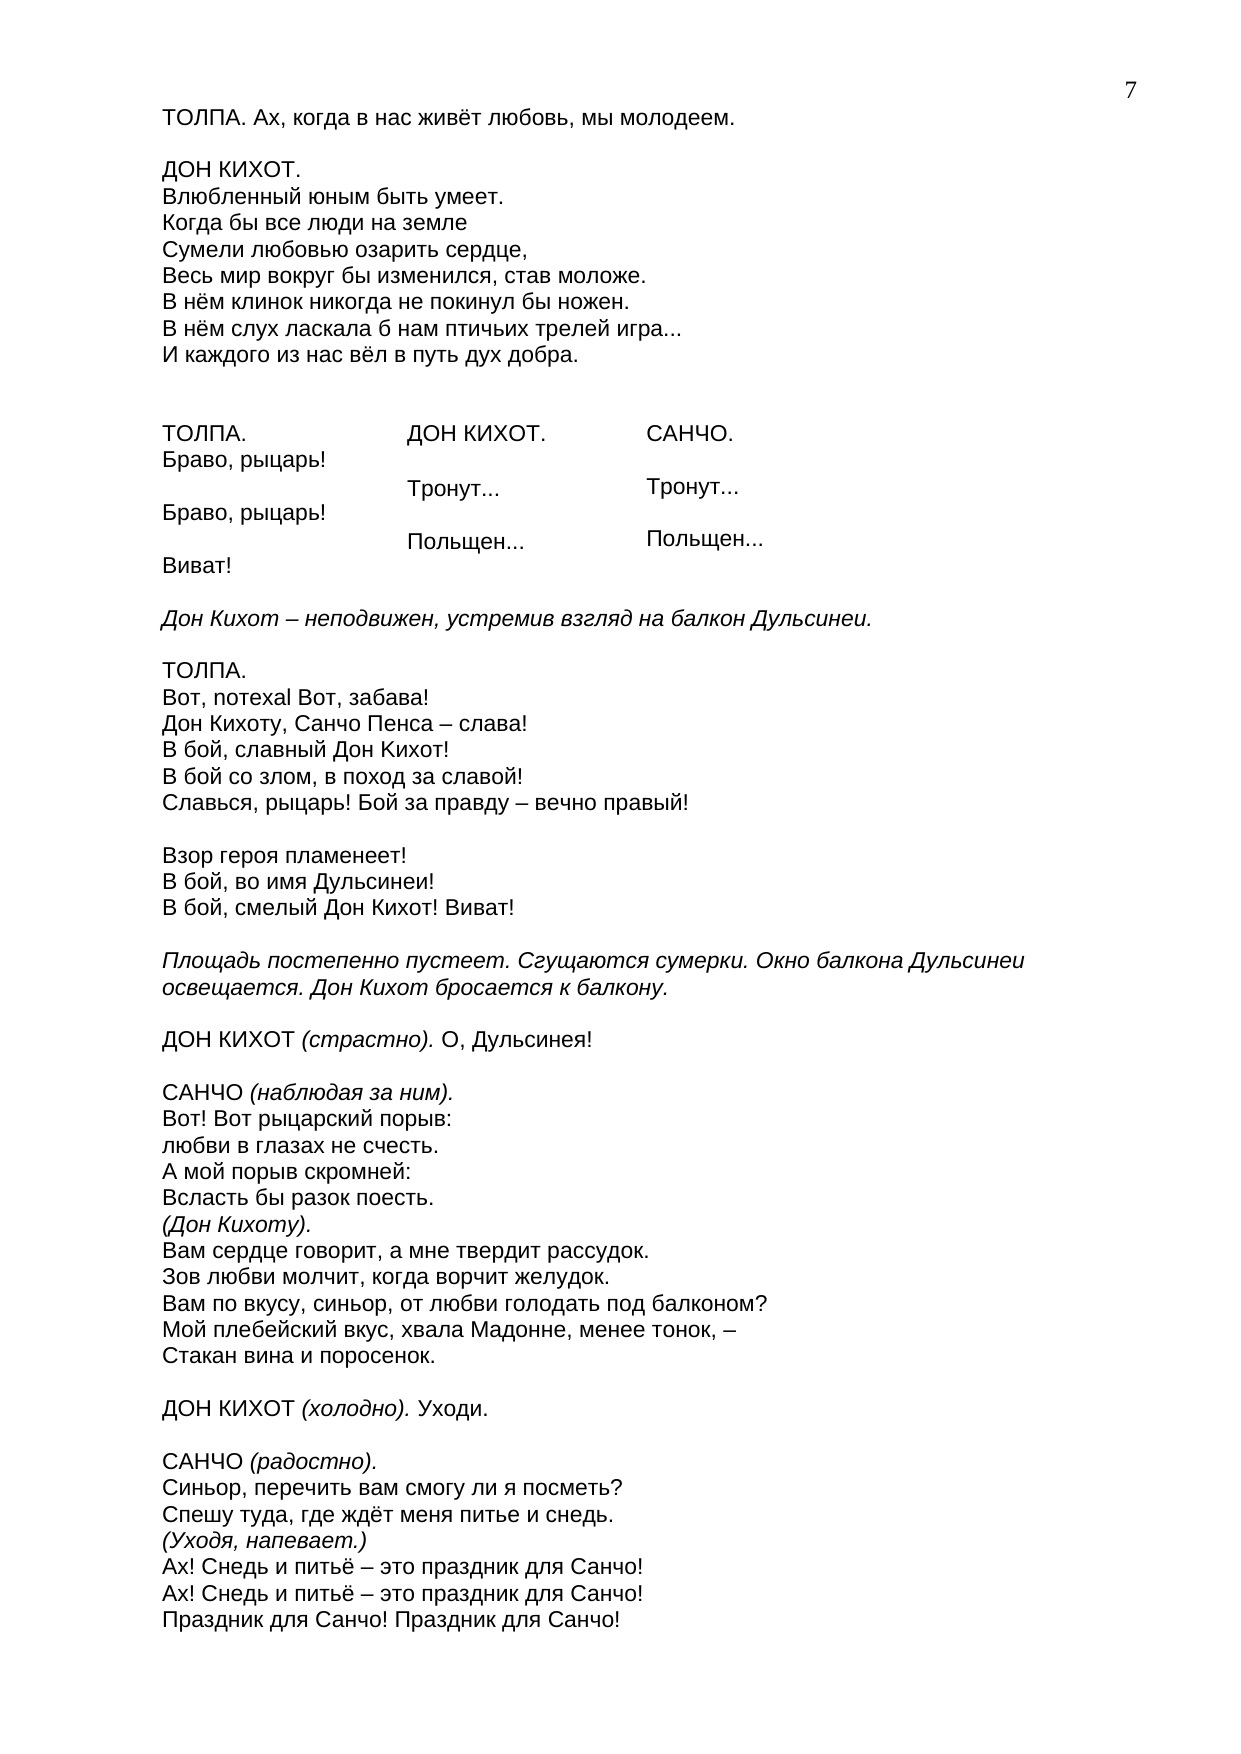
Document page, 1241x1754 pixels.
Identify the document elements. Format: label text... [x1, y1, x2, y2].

text Стакан вина и поросенок. [162, 1342, 1077, 1369]
text В нём клинок никогда не покинул бы ножен. [162, 288, 1077, 314]
text Вот! Вот рыцарский порыв: [162, 1105, 1077, 1132]
text ТОЛПА. Ах, когда в нас живёт любовь, мы молодеем. [162, 104, 1077, 130]
text (Дон Кихоту). [162, 1211, 1077, 1237]
text Праздник для Санчо! Праздник для Санчо! [162, 1606, 1077, 1632]
text Зов любви молчит, когда ворчит желудок. [162, 1263, 1077, 1290]
table_header ДОН КИХОТ. Тронут... Польщен... [337, 420, 576, 578]
text Вот, noтexal Вот, забава! [162, 683, 1077, 710]
text Всласть бы разок поесть. [162, 1184, 1077, 1211]
text Вам сердце говорит, а мне твердит рассудок. [162, 1237, 1077, 1263]
text В бой, во имя Дульсинеи! [162, 868, 1077, 894]
text В бой, смелый Дон Кихот! Виват! [162, 894, 1077, 921]
text Мой плебейский вкус, хвала Мадонне, менее тонок, – [162, 1316, 1077, 1342]
text ДОН КИХОТ. [162, 156, 1077, 183]
text В бой, славный Дон Kихот! [162, 736, 1077, 763]
text Славься, рыцарь! Бой за правду – вечно правый! [162, 789, 1077, 815]
text САНЧО (наблюдая за ним). [162, 1079, 1077, 1105]
text Спешу туда, где ждёт меня питье и снедь. [162, 1501, 1077, 1527]
text Весь мир вокруг бы изменился, став моложе. [162, 262, 1077, 288]
text ТОЛПА. [162, 657, 1077, 683]
text любви в глазах не счесть. [162, 1132, 1077, 1158]
table_header САНЧО. Тронут... Польщен... [576, 420, 835, 578]
text Синьор, перечить вам смогу ли я посметь? [162, 1474, 1077, 1501]
text (Уходя, напевает.) [162, 1527, 1077, 1553]
text И каждого из нас вёл в путь дух добра. [162, 341, 1077, 367]
text Площадь постепенно пустеет. Сгущаются сумерки. Окно балкона Дульсинеи освещается. Дон Кихот бросается к балкону. [162, 947, 1077, 1000]
table_header ТОЛПА. Браво, рыцарь! Браво, рыцарь! Виват! [92, 420, 337, 578]
text Ах! Снедь и питьё – это праздник для Санчо! [162, 1579, 1077, 1606]
text САНЧО (радостно). [162, 1448, 1077, 1474]
text Дон Кихот – неподвижен, устремив взгляд на балкон Дульсинеи. [162, 604, 1077, 631]
text ДОН КИХОТ (холодно). Уходи. [162, 1395, 1077, 1421]
text ДОН КИХОТ (страстно). О, Дульсинея! [162, 1026, 1077, 1052]
text Вам по вкусу, синьор, от любви голодать под балконом? [162, 1290, 1077, 1316]
text Сумели любовью озарить сердце, [162, 236, 1077, 262]
text Когда бы все люди на земле [162, 209, 1077, 236]
text Дон Кихоту, Санчо Пенса – слава! [162, 710, 1077, 736]
text В нём слух ласкала б нам птичьих трелей игра... [162, 314, 1077, 341]
text Влюбленный юным быть умеет. [162, 183, 1077, 209]
text Ах! Снедь и питьё – это праздник для Санчо! [162, 1553, 1077, 1579]
text Взор героя пламенеет! [162, 842, 1077, 868]
text В бой со злом, в поход за славой! [162, 763, 1077, 789]
text А мой порыв скромней: [162, 1158, 1077, 1184]
